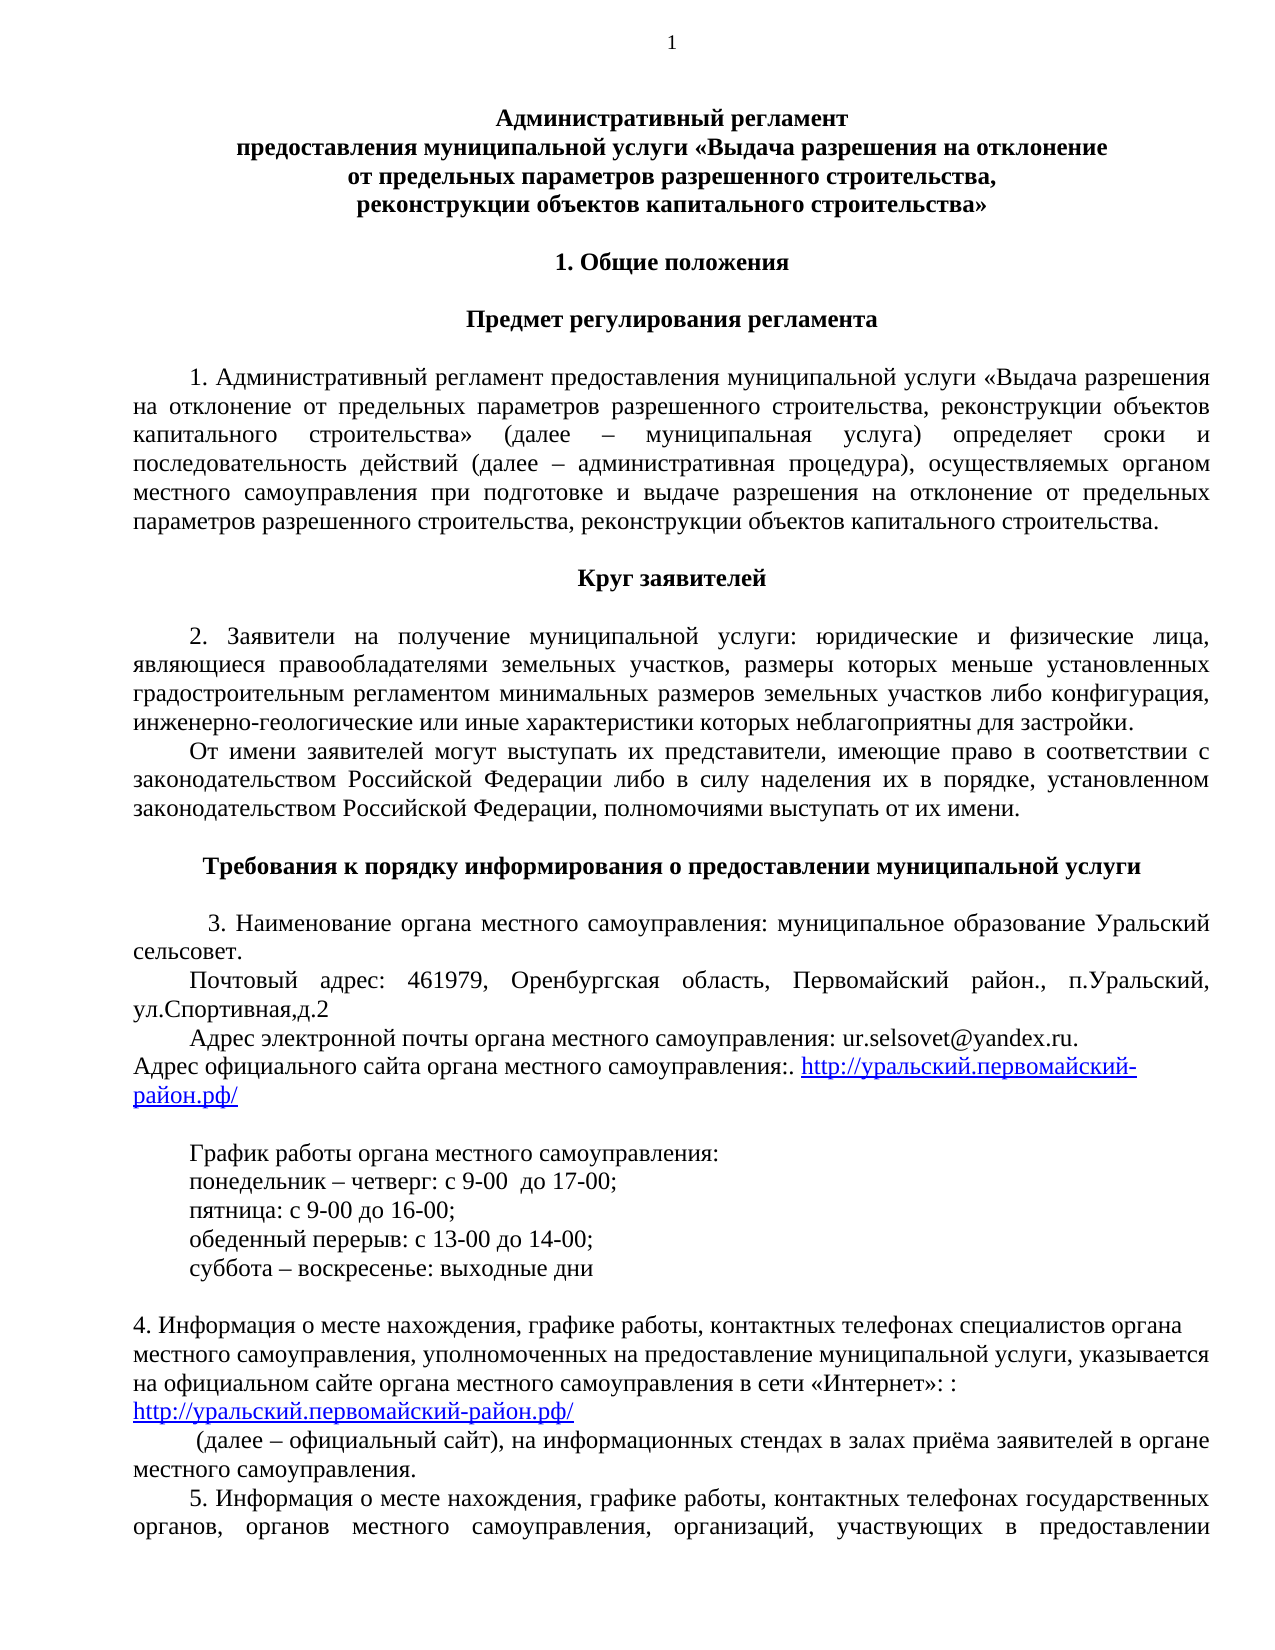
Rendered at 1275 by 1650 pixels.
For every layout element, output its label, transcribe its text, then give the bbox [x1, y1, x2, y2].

title предоставления муниципальной услуги «Выдача разрешения на отклонение [133, 132, 1211, 161]
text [133, 1483, 1211, 1540]
text пятница: с 9-00 до 16-00; [133, 1195, 1211, 1224]
text понедельник – четверг: c 9-00 до 17-00; [133, 1166, 1211, 1195]
text Адрес электронной почты органа местного самоуправления: ur.selsovet@yandex.ru. [133, 1023, 1211, 1051]
title Административный регламент [133, 103, 1211, 132]
text 1. Административный регламент предоставления муниципальной услуги «Выдача разрешения на отклонение от предельных параметров разрешенного строительства, реконструкции объектов капитального строительства» (далее – муниципальная услуга) определяет сроки и последовательность действий (далее – административная процедура), осуществляемых органом местного самоуправления при подготовке и выдаче разрешения на отклонение от предельных параметров разрешенного строительства, реконструкции объектов капитального строительства. [133, 362, 1211, 534]
text суббота – воскресенье: выходные дни [133, 1253, 1211, 1281]
text Требования к порядку информирования о предоставлении муниципальной услуги [133, 851, 1211, 879]
title реконструкции объектов капитального строительства» [133, 189, 1211, 218]
text 2. Заявители на получение муниципальной услуги: юридические и физические лица, являющиеся правообладателями земельных участков, размеры которых меньше установленных градостроительным регламентом минимальных размеров земельных участков либо конфигурация, инженерно-геологические или иные характеристики которых неблагоприятны для застройки. [133, 621, 1211, 736]
text Круг заявителей [133, 563, 1211, 592]
text Почтовый адрес: 461979, Оренбургская область, Первомайский район., п.Уральский, ул.Спортивная,д.2 [133, 965, 1211, 1023]
text (далее – официальный сайт), на информационных стендах в залах приёма заявителей в органе местного самоуправления. [133, 1425, 1211, 1483]
title от предельных параметров разрешенного строительства, [133, 161, 1211, 189]
text От имени заявителей могут выступать их представители, имеющие право в соответствии с законодательством Российской Федерации либо в силу наделения их в порядке, установленном законодательством Российской Федерации, полномочиями выступать от их имени. [133, 736, 1211, 822]
text 1. Общие положения [133, 247, 1211, 276]
text Предмет регулирования регламента [133, 304, 1211, 333]
text Адрес официального сайта органа местного самоуправления:. http://уральский.первомайский-район.рф/ [133, 1051, 1211, 1109]
text 4. Информация о месте нахождения, графике работы, контактных телефонах специалистов органа местного самоуправления, уполномоченных на предоставление муниципальной услуги, указывается на официальном сайте органа местного самоуправления в сети «Интернет»: : http://уральский.первомайский-район.рф/ [133, 1310, 1211, 1425]
text График работы органа местного самоуправления: [133, 1138, 1211, 1166]
text обеденный перерыв: с 13-00 до 14-00; [133, 1224, 1211, 1253]
text 3. Наименование органа местного самоуправления: муниципальное образование Уральский сельсовет. [133, 908, 1211, 965]
